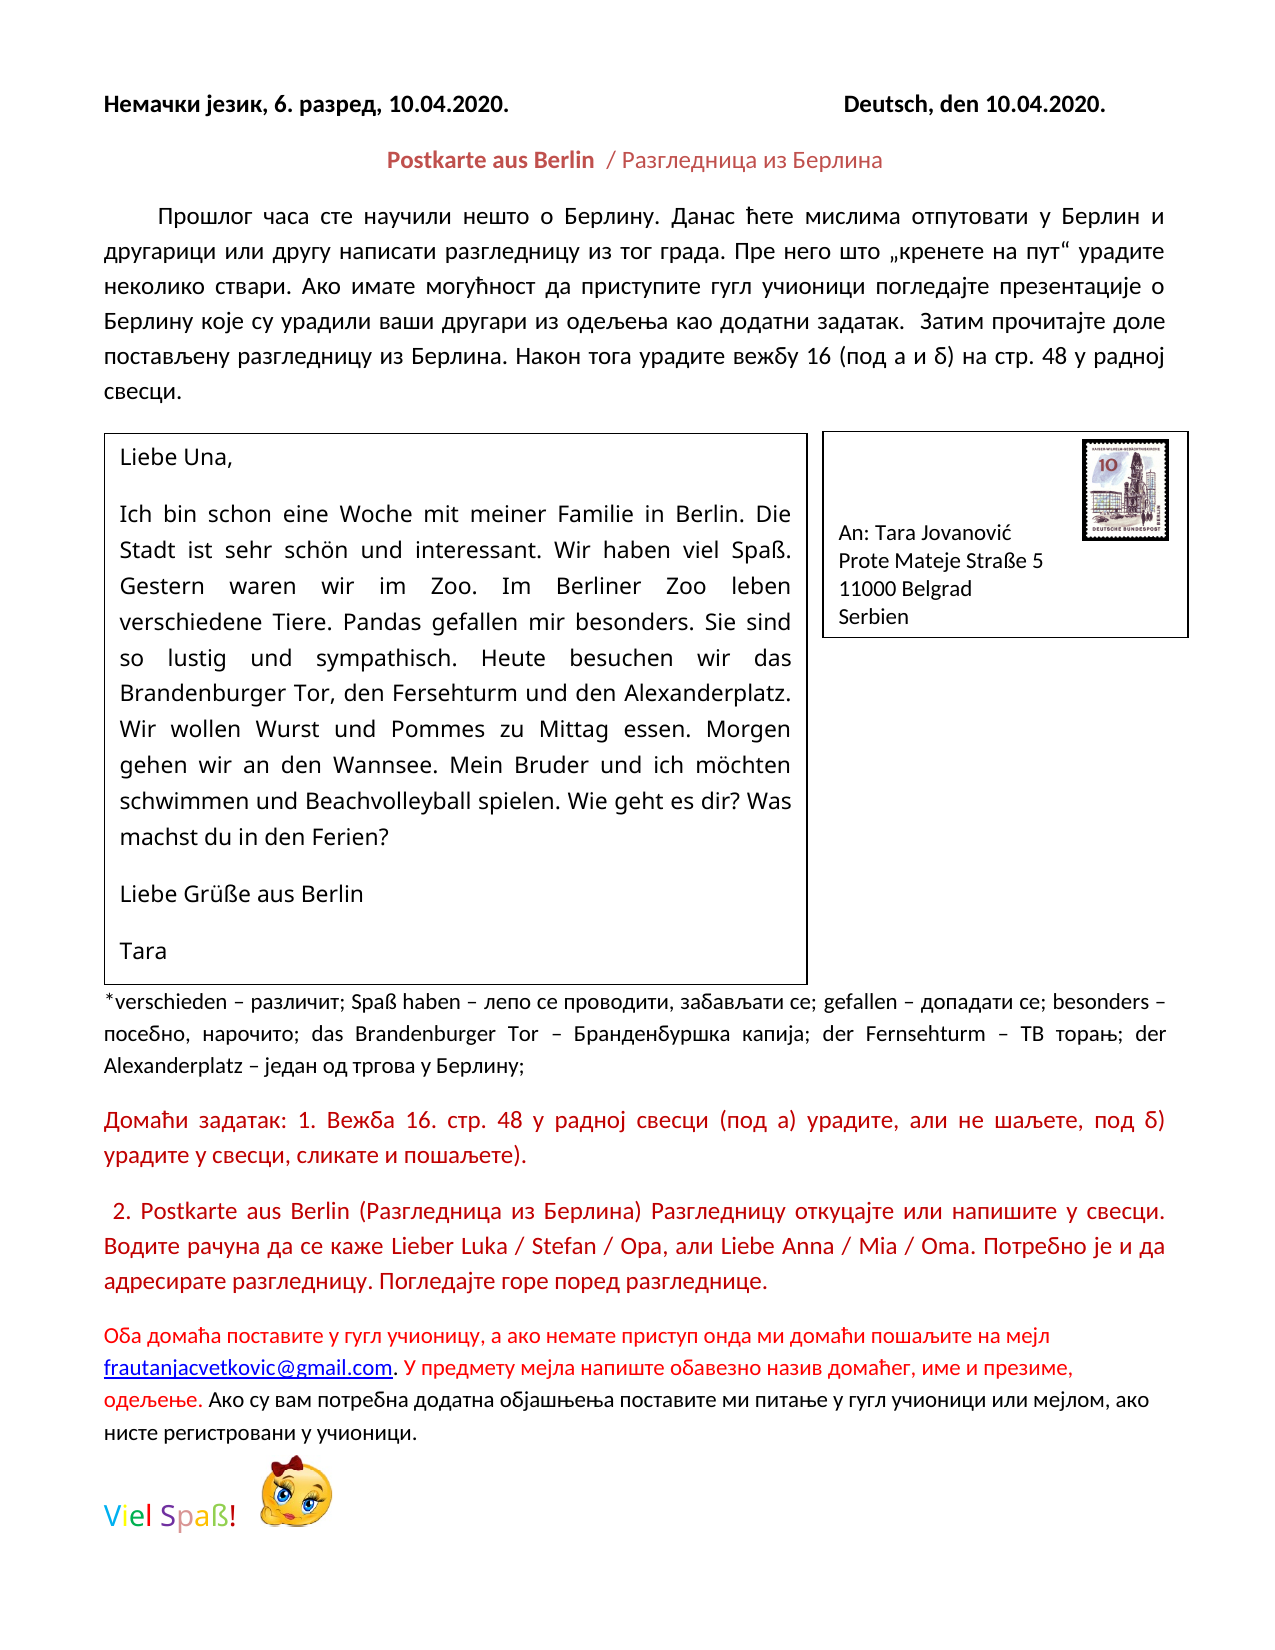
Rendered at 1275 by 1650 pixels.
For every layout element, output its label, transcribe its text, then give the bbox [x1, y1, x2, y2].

text 2. Postkarte aus Berlin (Разгледница из Берлина) Разгледницу откуцајте или напишите у свесци. Водите рачуна да се каже Lieber Luka / Stefan / Opa, али Liebe Anna / Mia / Oma. Потребно је и да адресирате разгледницу. Погледајте горе поред разгледнице. [103, 1195, 1167, 1296]
text Немачки језик, 6. разред, 10.04.2020. Deutsch, den 10.04.2020. [103, 89, 1167, 119]
picture [1082, 439, 1169, 541]
text Домаћи задатак: 1. Вежба 16. стр. 48 у радној свесци (под а) урадите, али не шаљете, под б) урадите у свесци, сликате и пошаљете). [103, 1104, 1167, 1170]
text *verschieden – различит; Spaß haben – лепо се проводити, забављати се; gefallen – допадати се; besonders – посебно, нарочито; das Brandenburger Tor – Бранденбуршка капија; der Fernsehturm – ТВ торањ; der Alexanderplatz – један од тргова у Берлину; [103, 987, 1167, 1079]
text Postkarte aus Berlin / Разгледница из Берлина [103, 144, 1167, 175]
picture [260, 1455, 333, 1527]
text Оба домаћа поставите у гугл учионицу, а ако немате приступ онда ми домаћи пошаљите на мејл frautanjacvetkovic@gmail.com. У предмету мејла напиште обавезно назив домаћег, име и презиме, одељење. Ако су вам потребна додатна објашњења поставите ми питање у гугл учионици или мејлом, ако нисте регистровани у учионици. Viel Spaß! [103, 1321, 1167, 1540]
text Прошлог часа сте научили нешто о Берлину. Данас ћете мислима отпутовати у Берлин и другарици или другу написати разгледницу из тог града. Пре него што „кренете на пут“ урадите неколико ствари. Ако имате могућност да приступите гугл учионици погледајте презентације о Берлину које су урадили ваши другари из одељења као додатни задатак. Затим прочитајте доле постављену разгледницу из Берлина. Након тога урадите вежбу 16 (под а и б) на стр. 48 у радној свесци. [103, 200, 1167, 406]
